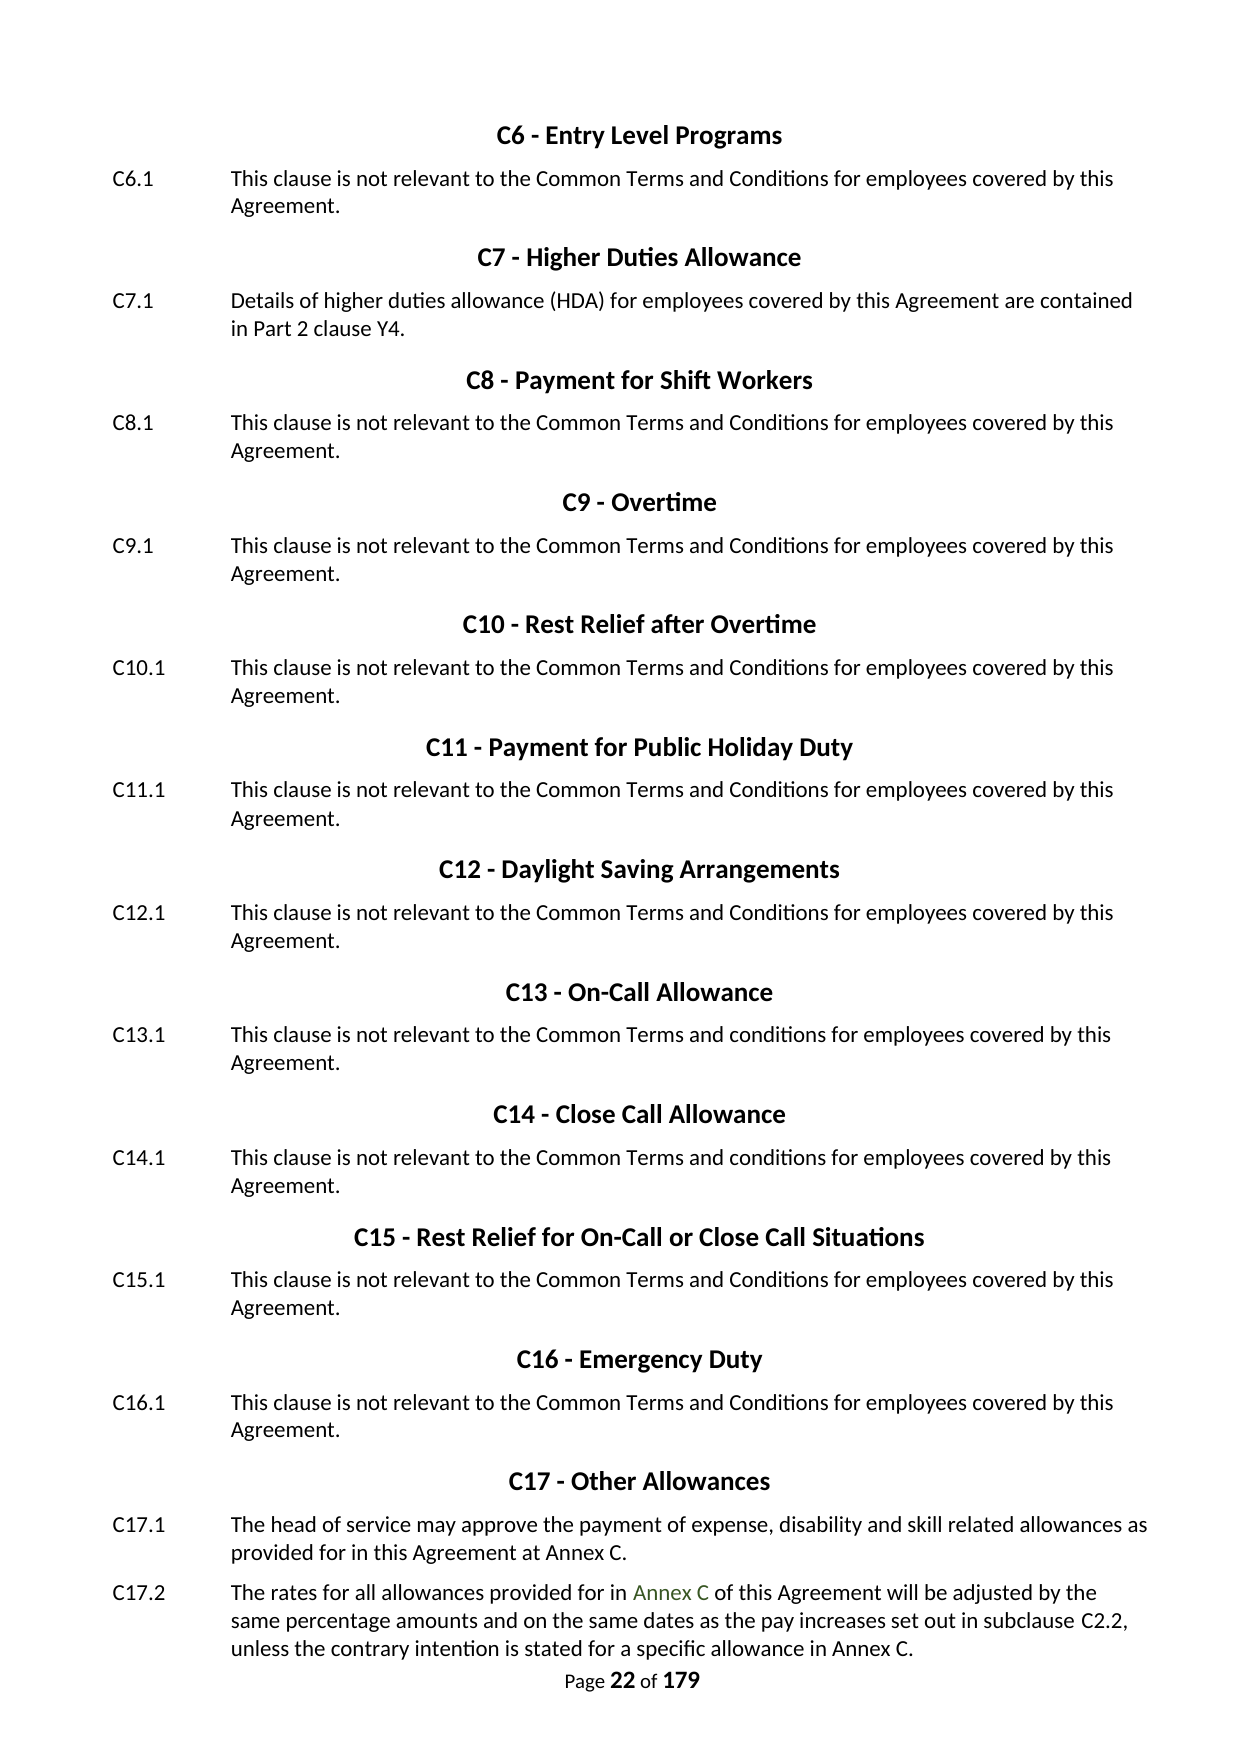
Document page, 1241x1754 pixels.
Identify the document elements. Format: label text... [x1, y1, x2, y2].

subtitle Daylight Saving Arrangements [127, 852, 1152, 886]
subtitle Payment for Public Holiday Duty [127, 730, 1152, 763]
text This clause is not relevant to the Common Terms and Conditions for employees covered by this Agreement. [112, 1265, 1152, 1321]
subtitle Rest Relief for On-Call or Close Call Situations [127, 1220, 1152, 1253]
text This clause is not relevant to the Common Terms and Conditions for employees covered by this Agreement. [112, 776, 1152, 832]
text The head of service may approve the payment of expense, disability and skill related allowances as provided for in this Agreement at Annex C. [112, 1510, 1152, 1566]
text The rates for all allowances provided for in Annex C of this Agreement will be adjusted by the same percentage amounts and on the same dates as the pay increases set out in subclause C2.2, unless the contrary intention is stated for a specific allowance in Annex C. [112, 1578, 1152, 1663]
subtitle Close Call Allowance [127, 1097, 1152, 1130]
subtitle Payment for Shift Workers [127, 363, 1152, 396]
text This clause is not relevant to the Common Terms and Conditions for employees covered by this Agreement. [112, 164, 1152, 220]
subtitle On-Call Allowance [127, 975, 1152, 1008]
subtitle Other Allowances [127, 1464, 1152, 1497]
subtitle Overtime [127, 485, 1152, 518]
text This clause is not relevant to the Common Terms and Conditions for employees covered by this Agreement. [112, 898, 1152, 954]
text This clause is not relevant to the Common Terms and Conditions for employees covered by this Agreement. [112, 1388, 1152, 1444]
subtitle Rest Relief after Overtime [127, 608, 1152, 641]
subtitle Higher Duties Allowance [127, 241, 1152, 273]
text This clause is not relevant to the Common Terms and conditions for employees covered by this Agreement. [112, 1143, 1152, 1199]
subtitle Emergency Duty [127, 1342, 1152, 1375]
text Details of higher duties allowance (HDA) for employees covered by this Agreement are contained in Part 2 clause Y4. [112, 286, 1152, 342]
text This clause is not relevant to the Common Terms and Conditions for employees covered by this Agreement. [112, 408, 1152, 464]
text This clause is not relevant to the Common Terms and Conditions for employees covered by this Agreement. [112, 531, 1152, 587]
subtitle Entry Level Programs [127, 118, 1152, 151]
text This clause is not relevant to the Common Terms and Conditions for employees covered by this Agreement. [112, 653, 1152, 709]
text This clause is not relevant to the Common Terms and conditions for employees covered by this Agreement. [112, 1020, 1152, 1076]
